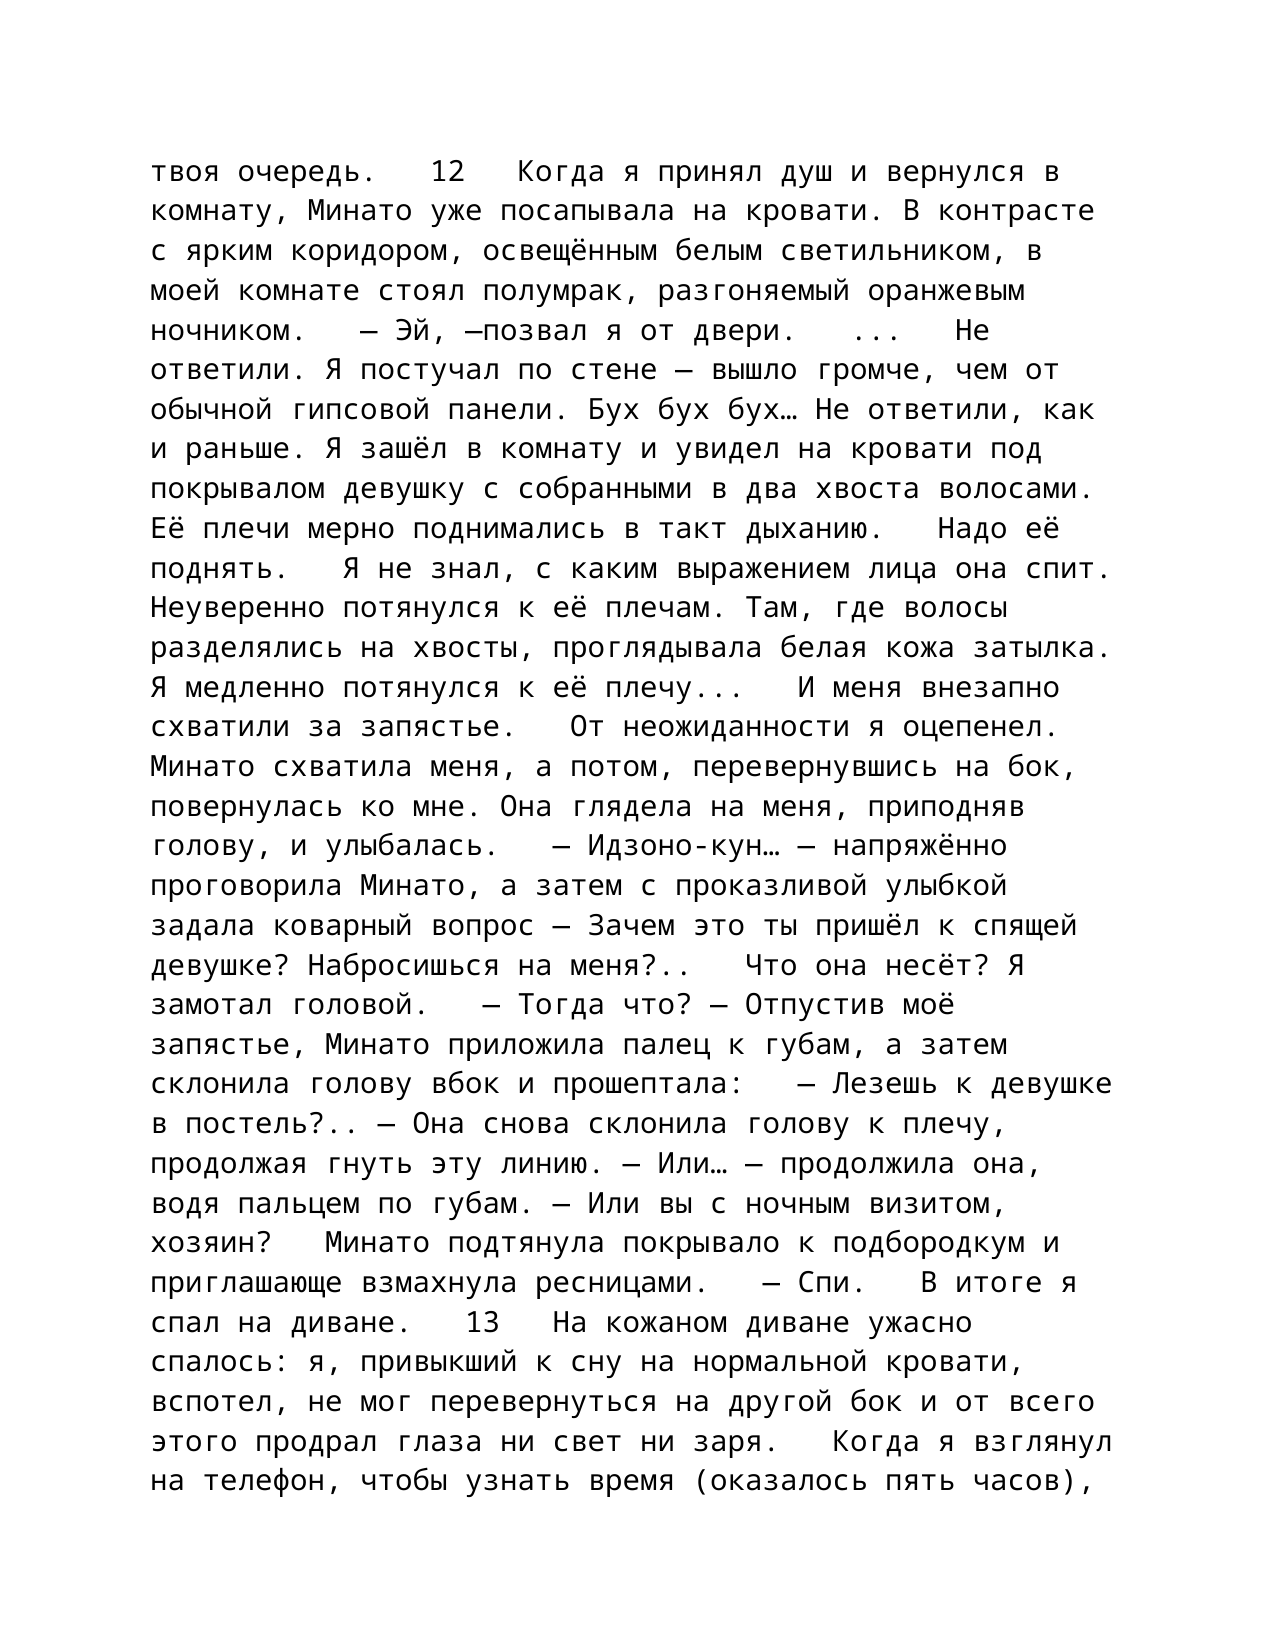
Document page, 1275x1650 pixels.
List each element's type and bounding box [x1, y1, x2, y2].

text [150, 150, 1125, 1499]
